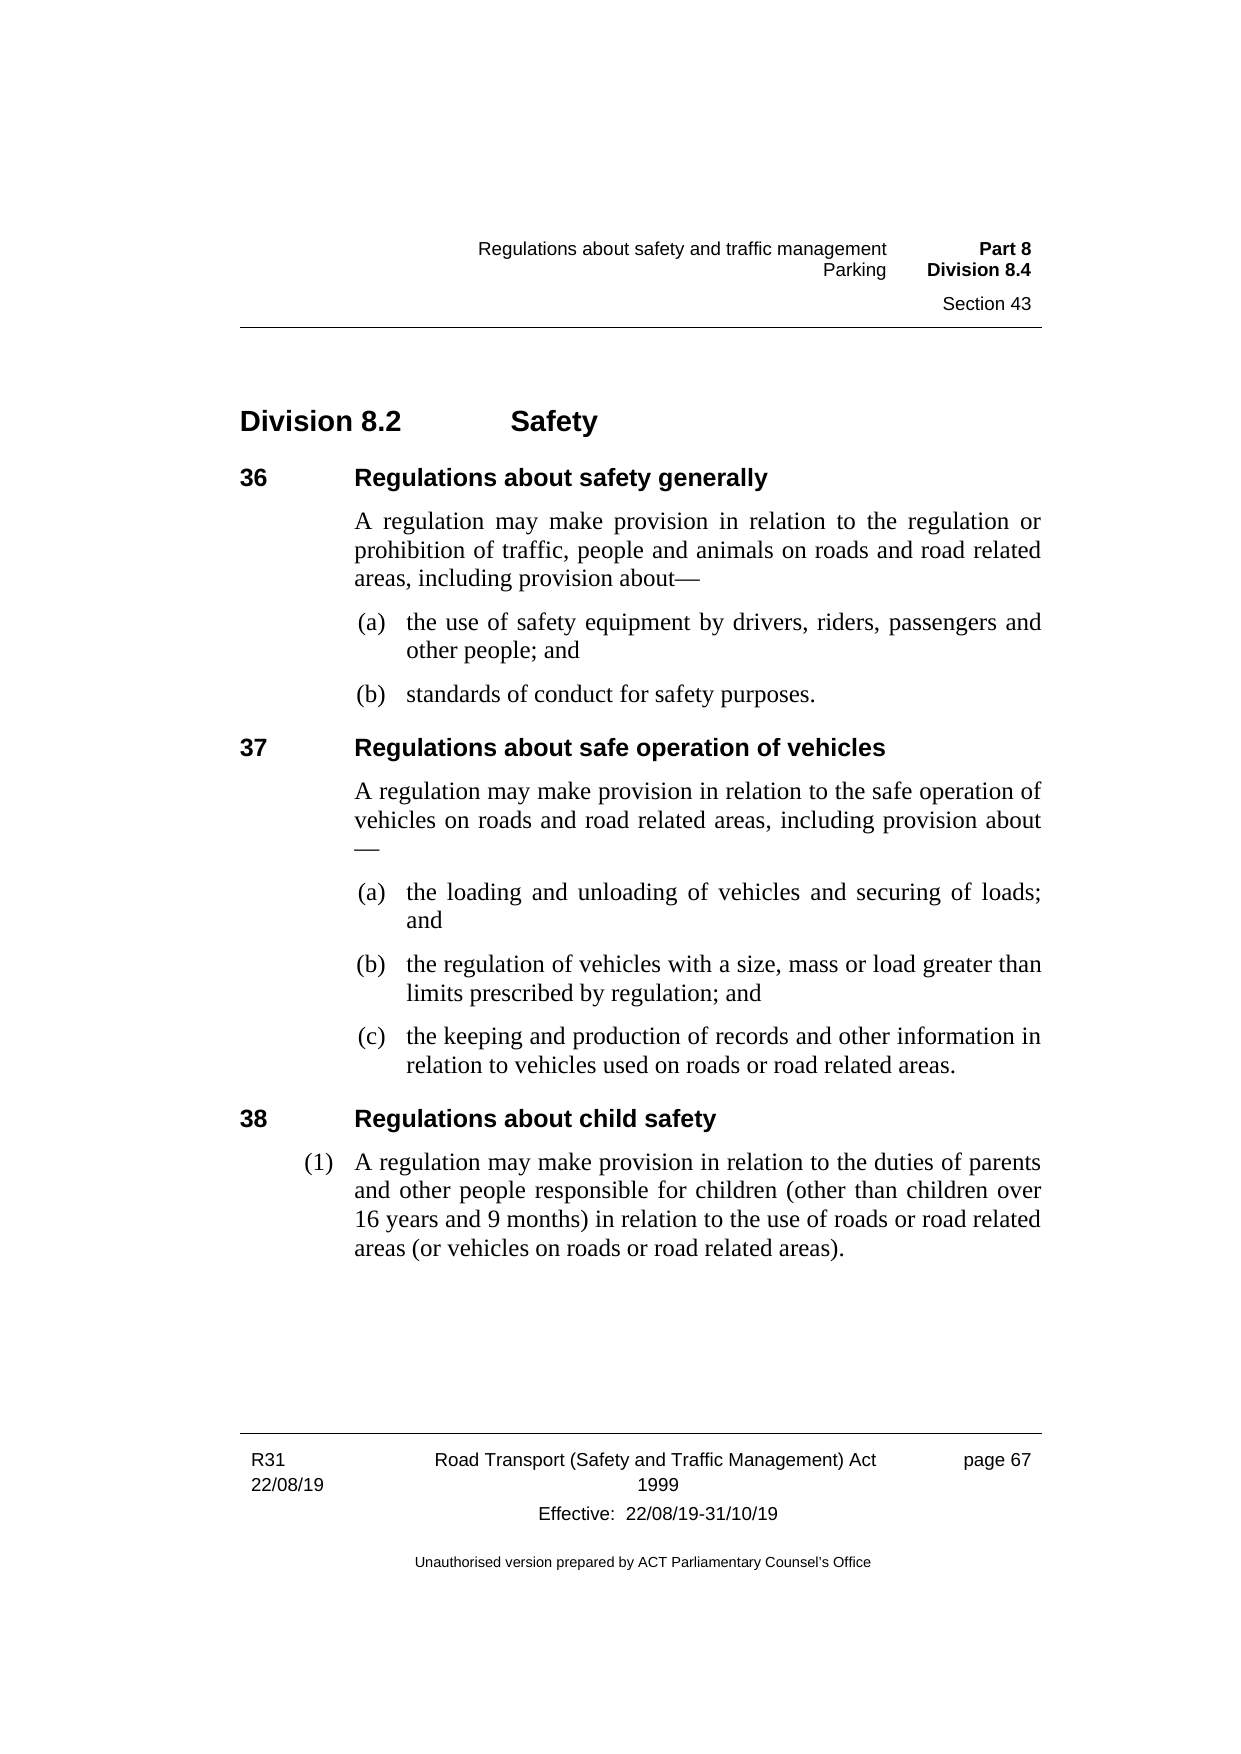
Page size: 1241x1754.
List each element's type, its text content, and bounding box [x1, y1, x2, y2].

text Division 8.2 Safety [239, 404, 1042, 438]
text (b) standards of conduct for safety purposes. [239, 679, 1042, 708]
text A regulation may make provision in relation to the regulation or prohibition of traffic, people and animals on roads and road related areas, including provision about— [354, 506, 1042, 592]
text 38 Regulations about child safety [239, 1103, 1042, 1132]
text (b) the regulation of vehicles with a size, mass or load greater than limits prescribed by regulation; and [239, 949, 1042, 1006]
text 36 Regulations about safety generally [239, 463, 1042, 491]
text (a) the loading and unloading of vehicles and securing of loads; and [239, 877, 1042, 934]
text A regulation may make provision in relation to the safe operation of vehicles on roads and road related areas, including provision about— [354, 776, 1042, 862]
text (a) the use of safety equipment by drivers, riders, passengers and other people; and [239, 607, 1042, 664]
text (1) A regulation may make provision in relation to the duties of parents and other people responsible for children (other than children over 16 years and 9 months) in relation to the use of roads or road related areas (or vehicles on roads or road related areas). [239, 1147, 1042, 1262]
text (c) the keeping and production of records and other information in relation to vehicles used on roads or road related areas. [239, 1021, 1042, 1078]
text 37 Regulations about safe operation of vehicles [239, 733, 1042, 761]
